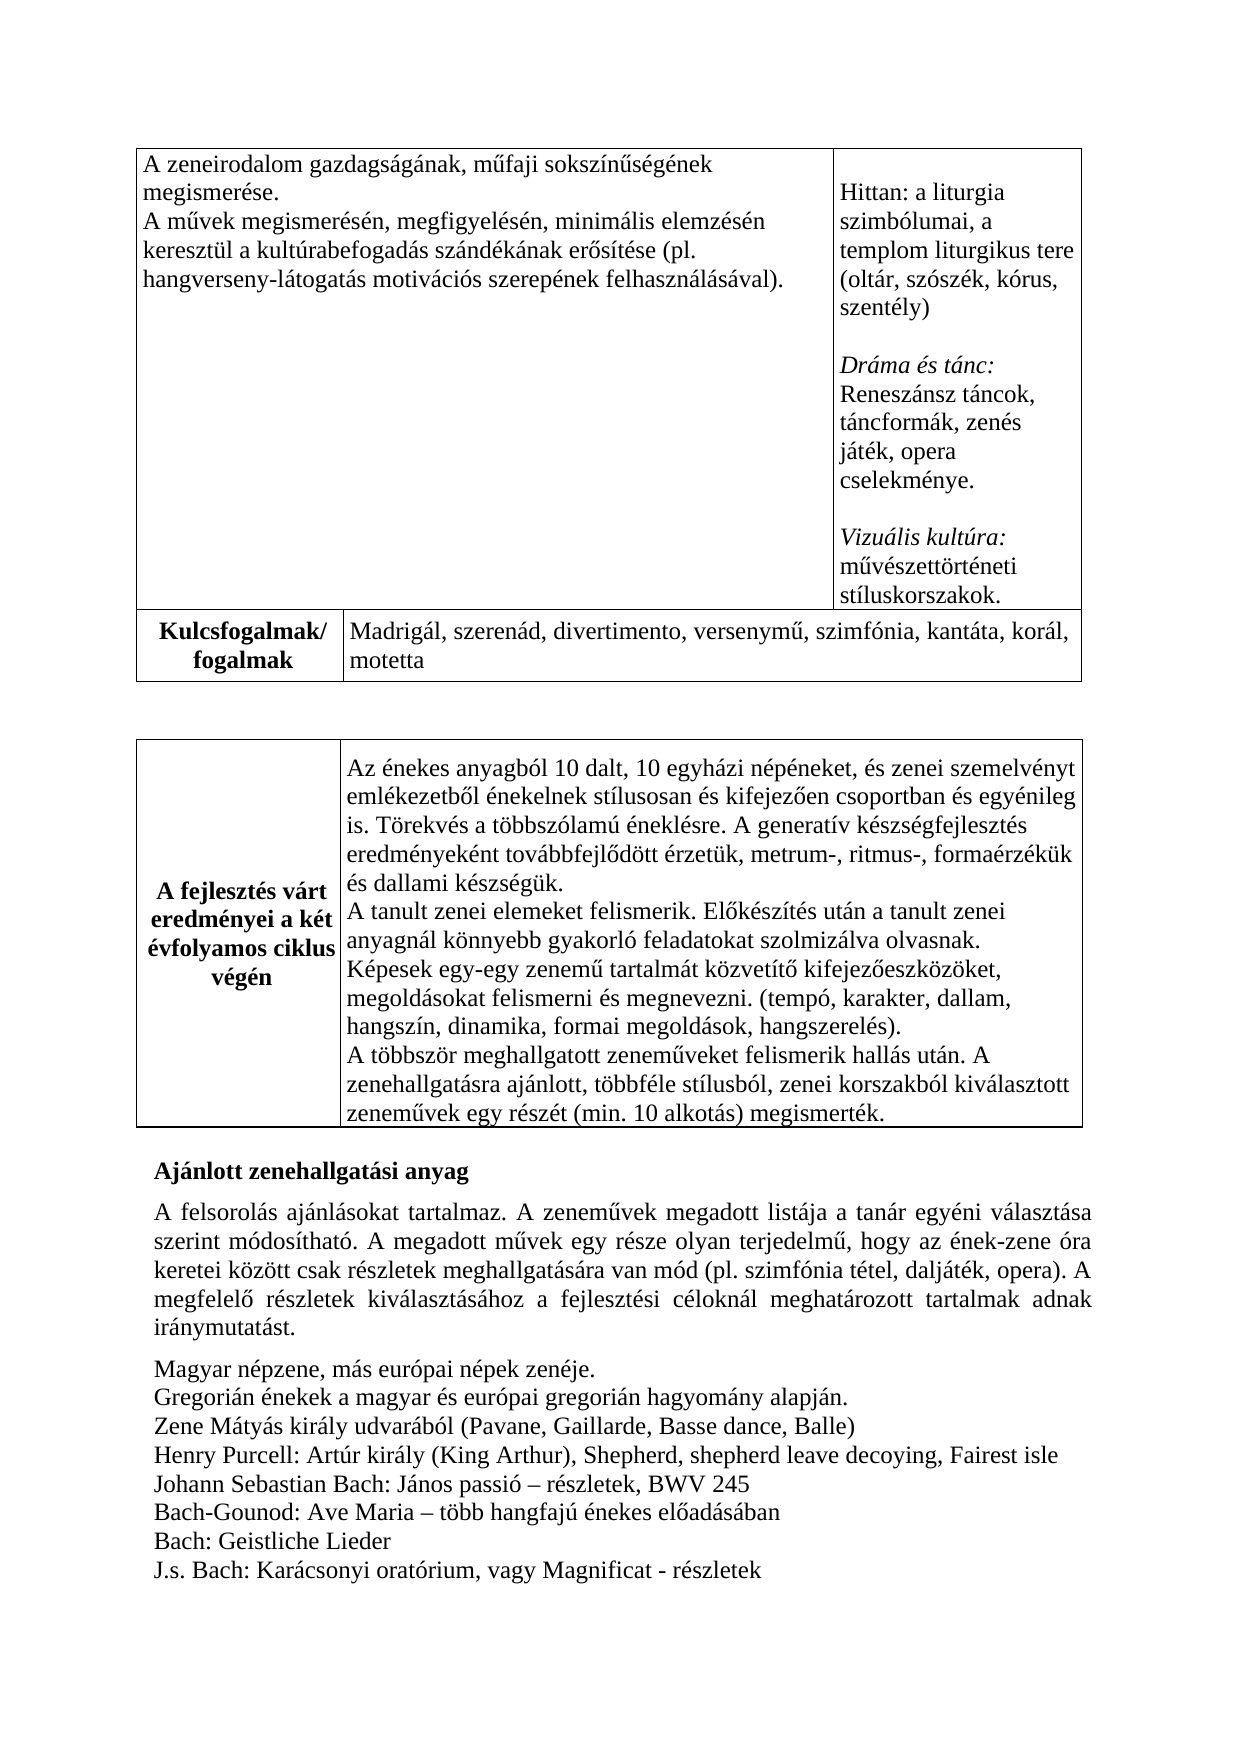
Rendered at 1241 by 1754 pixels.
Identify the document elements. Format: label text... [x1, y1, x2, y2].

text Zene Mátyás király udvarából (Pavane, Gaillarde, Basse dance, Balle) [153, 1411, 1093, 1440]
table_header Az énekes anyagból 10 dalt, 10 egyházi népéneket, és zenei szemelvényt emlékezetből énekelnek stílusosan és kifejezően csoportban és egyénileg is. Törekvés a többszólamú éneklésre. A generatív készségfejlesztés eredményeként továbbfejlődött érzetük, metrum-, ritmus-, formaérzékük és dallami készségük. A tanult zenei elemeket felismerik. Előkészítés után a tanult zenei anyagnál könnyebb gyakorló feladatokat szolmizálva olvasnak. Képesek egy-egy zenemű tartalmát közvetítő kifejezőeszközöket, megoldásokat felismerni és megnevezni. (tempó, karakter, dallam, hangszín, dinamika, formai megoldások, hangszerelés). A többször meghallgatott zeneműveket felismerik hallás után. A zenehallgatásra ajánlott, többféle stílusból, zenei korszakból kiválasztott zeneművek egy részét (min. 10 alkotás) megismerték. [341, 740, 1082, 1126]
table_header Hittan: a liturgia szimbólumai, a templom liturgikus tere (oltár, szószék, kórus, szentély) Dráma és tánc: Reneszánsz táncok, táncformák, zenés játék, opera cselekménye. Vizuális kultúra: művészettörténeti stíluskorszakok. [834, 149, 1081, 609]
text Bach: Geistliche Lieder [153, 1526, 1093, 1555]
table_cell Madrigál, szerenád, divertimento, versenymű, szimfónia, kantáta, korál, motetta [344, 610, 1081, 681]
text Henry Purcell: Artúr király (King Arthur), Shepherd, shepherd leave decoying, Fairest isle [153, 1440, 1093, 1469]
text Gregorián énekek a magyar és európai gregorián hagyomány alapján. [153, 1382, 1093, 1411]
text A felsorolás ajánlásokat tartalmaz. A zeneművek megadott listája a tanár egyéni választása szerint módosítható. A megadott művek egy része olyan terjedelmű, hogy az ének-zene óra keretei között csak részletek meghallgatására van mód (pl. szimfónia tétel, daljáték, opera). A megfelelő részletek kiválasztásához a fejlesztési céloknál meghatározott tartalmak adnak iránymutatást. [153, 1197, 1093, 1341]
table_cell Kulcsfogalmak/ fogalmak [137, 610, 343, 681]
text Ajánlott zenehallgatási anyag [153, 1156, 1093, 1185]
table_header A zeneirodalom gazdagságának, műfaji sokszínűségének megismerése. A művek megismerésén, megfigyelésén, minimális elemzésén keresztül a kultúrabefogadás szándékának erősítése (pl. hangverseny-látogatás motivációs szerepének felhasználásával). [137, 149, 833, 609]
text J.s. Bach: Karácsonyi oratórium, vagy Magnificat - részletek [153, 1555, 1093, 1584]
text Magyar népzene, más európai népek zenéje. [153, 1354, 1093, 1382]
table_header A fejlesztés várt eredményei a két évfolyamos ciklus végén [137, 740, 340, 1126]
text Johann Sebastian Bach: János passió – részletek, BWV 245 [153, 1469, 1093, 1497]
text Bach-Gounod: Ave Maria – több hangfajú énekes előadásában [153, 1497, 1093, 1526]
